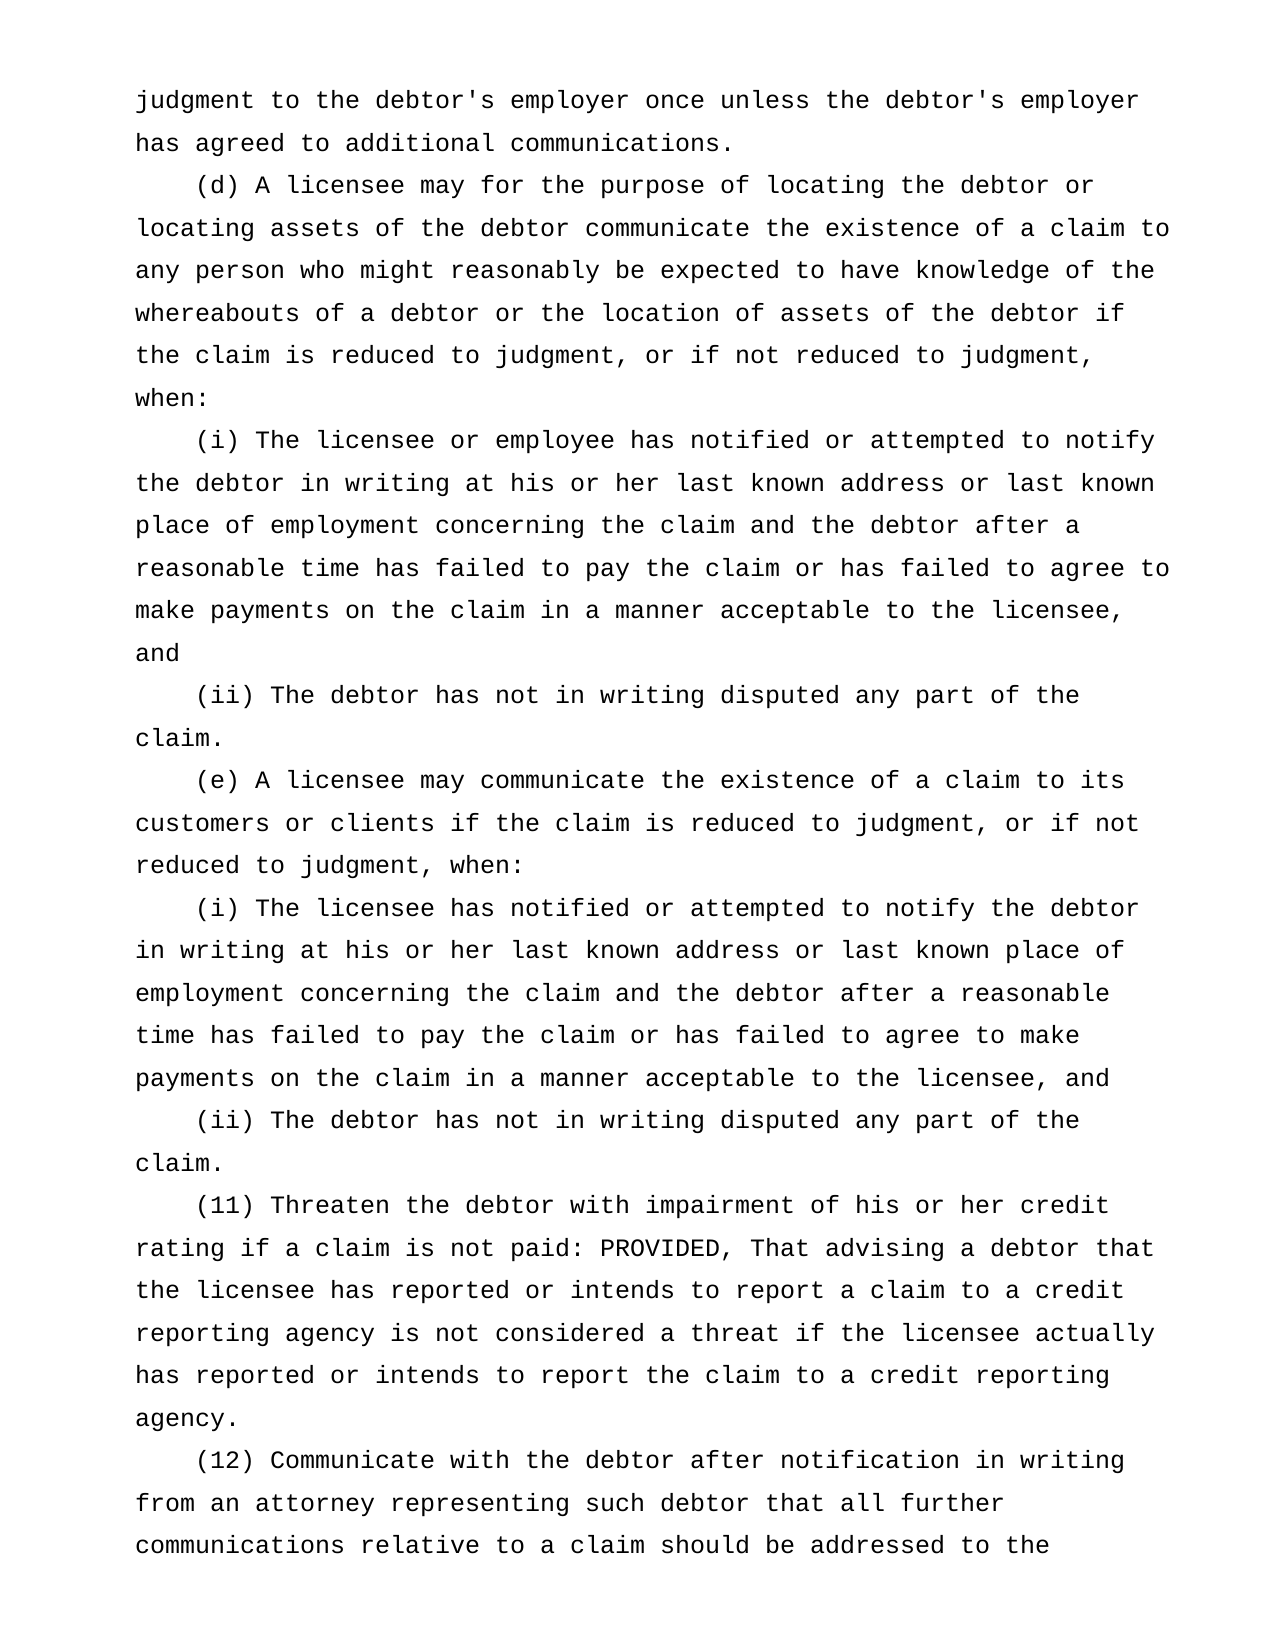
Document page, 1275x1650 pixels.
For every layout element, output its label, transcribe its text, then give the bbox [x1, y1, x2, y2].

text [135, 75, 1170, 160]
text (e) A licensee may communicate the existence of a claim to its customers or clients if the claim is reduced to judgment, or if not reduced to judgment, when: [135, 755, 1170, 882]
text (i) The licensee or employee has notified or attempted to notify the debtor in writing at his or her last known address or last known place of employment concerning the claim and the debtor after a reasonable time has failed to pay the claim or has failed to agree to make payments on the claim in a manner acceptable to the licensee, and [135, 415, 1170, 670]
text (11) Threaten the debtor with impairment of his or her credit rating if a claim is not paid: PROVIDED, That advising a debtor that the licensee has reported or intends to report a claim to a credit reporting agency is not considered a threat if the licensee actually has reported or intends to report the claim to a credit reporting agency. [135, 1180, 1170, 1435]
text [135, 1435, 1170, 1562]
text (ii) The debtor has not in writing disputed any part of the claim. [135, 1095, 1170, 1180]
text (ii) The debtor has not in writing disputed any part of the claim. [135, 670, 1170, 755]
text (d) A licensee may for the purpose of locating the debtor or locating assets of the debtor communicate the existence of a claim to any person who might reasonably be expected to have knowledge of the whereabouts of a debtor or the location of assets of the debtor if the claim is reduced to judgment, or if not reduced to judgment, when: [135, 160, 1170, 415]
text (i) The licensee has notified or attempted to notify the debtor in writing at his or her last known address or last known place of employment concerning the claim and the debtor after a reasonable time has failed to pay the claim or has failed to agree to make payments on the claim in a manner acceptable to the licensee, and [135, 882, 1170, 1095]
